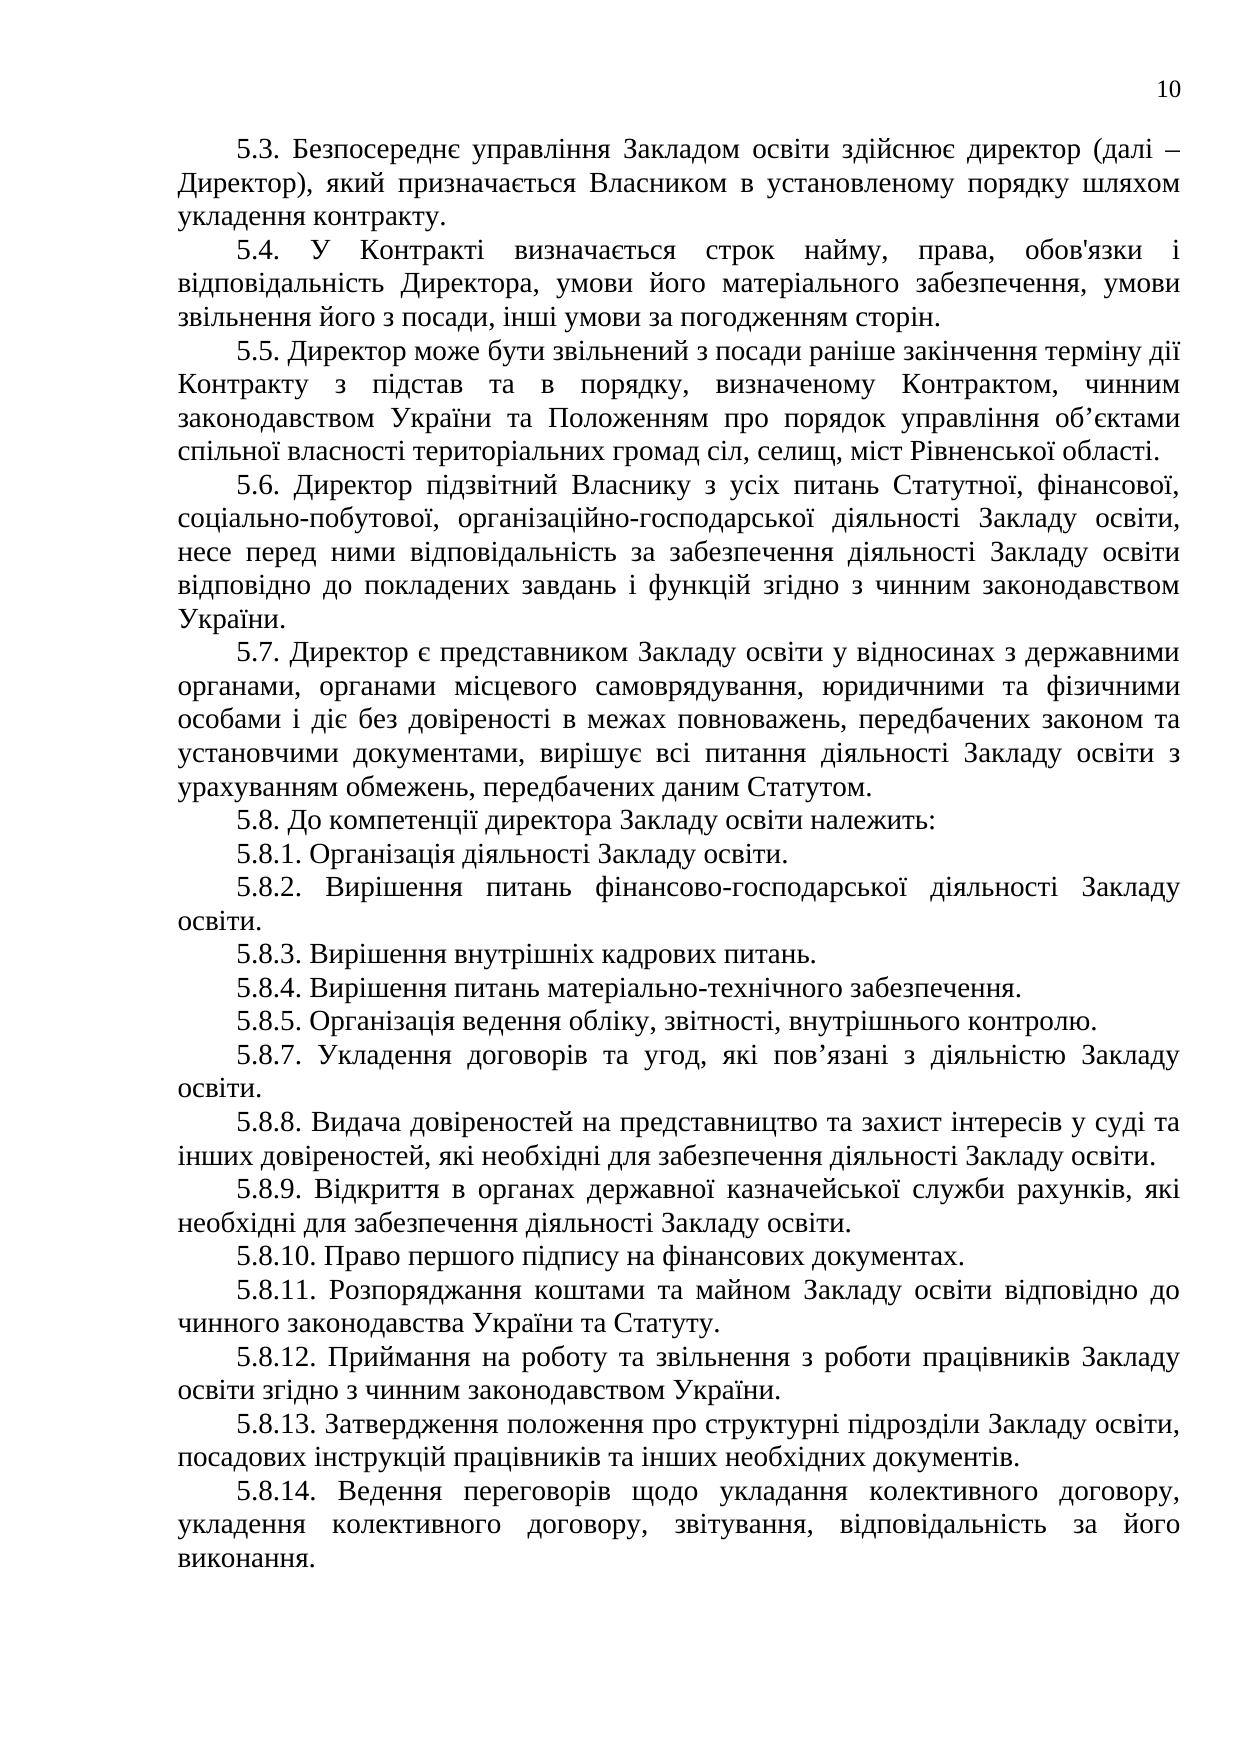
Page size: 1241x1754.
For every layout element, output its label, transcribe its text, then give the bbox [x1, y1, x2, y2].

text 5.8.8. Видача довіреностей на представництво та захист інтересів у суді та інших довіреностей, які необхідні для забезпечення діяльності Закладу освіти. [177, 1104, 1181, 1171]
text 5.8.5. Організація ведення обліку, звітності, внутрішнього контролю. [177, 1003, 1181, 1037]
text 5.8.3. Вирішення внутрішніх кадрових питань. [177, 936, 1181, 970]
text 5.8.9. Відкриття в органах державної казначейської служби рахунків, які необхідні для забезпечення діяльності Закладу освіти. [177, 1171, 1181, 1238]
text 5.8.12. Приймання на роботу та звільнення з роботи працівників Закладу освіти згідно з чинним законодавством України. [177, 1339, 1181, 1406]
text 5.8.4. Вирішення питань матеріально-технічного забезпечення. [177, 970, 1181, 1003]
text 5.5. Директор може бути звільнений з посади раніше закінчення терміну дії Контракту з підстав та в порядку, визначеному Контрактом, чинним законодавством України та Положенням про порядок управління об’єктами спільної власності територіальних громад сіл, селищ, міст Рівненської області. [177, 333, 1181, 467]
text 5.8.11. Розпоряджання коштами та майном Закладу освіти відповідно до чинного законодавства України та Статуту. [177, 1272, 1181, 1339]
text 5.4. У Контракті визначається строк найму, права, обов'язки і відповідальність Директора, умови його матеріального забезпечення, умови звільнення його з посади, інші умови за погодженням сторін. [177, 232, 1181, 333]
text 5.8.13. Затвердження положення про структурні підрозділи Закладу освіти, посадових інструкцій працівників та інших необхідних документів. [177, 1406, 1181, 1473]
text 5.8.14. Ведення переговорів щодо укладання колективного договору, укладення колективного договору, звітування, відповідальність за його виконання. [177, 1473, 1181, 1574]
text 5.8.7. Укладення договорів та угод, які пов’язані з діяльністю Закладу освіти. [177, 1037, 1181, 1104]
text 5.8. До компетенції директора Закладу освіти належить: [177, 802, 1181, 836]
text 5.6. Директор підзвітний Власнику з усіх питань Статутної, фінансової, соціально-побутової, організаційно-господарської діяльності Закладу освіти, несе перед ними відповідальність за забезпечення діяльності Закладу освіти відповідно до покладених завдань і функцій згідно з чинним законодавством України. [177, 467, 1181, 634]
text 5.7. Директор є представником Закладу освіти у відносинах з державними органами, органами місцевого самоврядування, юридичними та фізичними особами і діє без довіреності в межах повноважень, передбачених законом та установчими документами, вирішує всі питання діяльності Закладу освіти з урахуванням обмежень, передбачених даним Статутом. [177, 634, 1181, 802]
text 5.8.2. Вирішення питань фінансово-господарської діяльності Закладу освіти. [177, 869, 1181, 936]
text 5.8.1. Організація діяльності Закладу освіти. [177, 836, 1181, 869]
text 5.8.10. Право першого підпису на фінансових документах. [177, 1238, 1181, 1272]
text 5.3. Безпосереднє управління Закладом освіти здійснює директор (далі – Директор), який призначається Власником в установленому порядку шляхом укладення контракту. [177, 131, 1181, 232]
